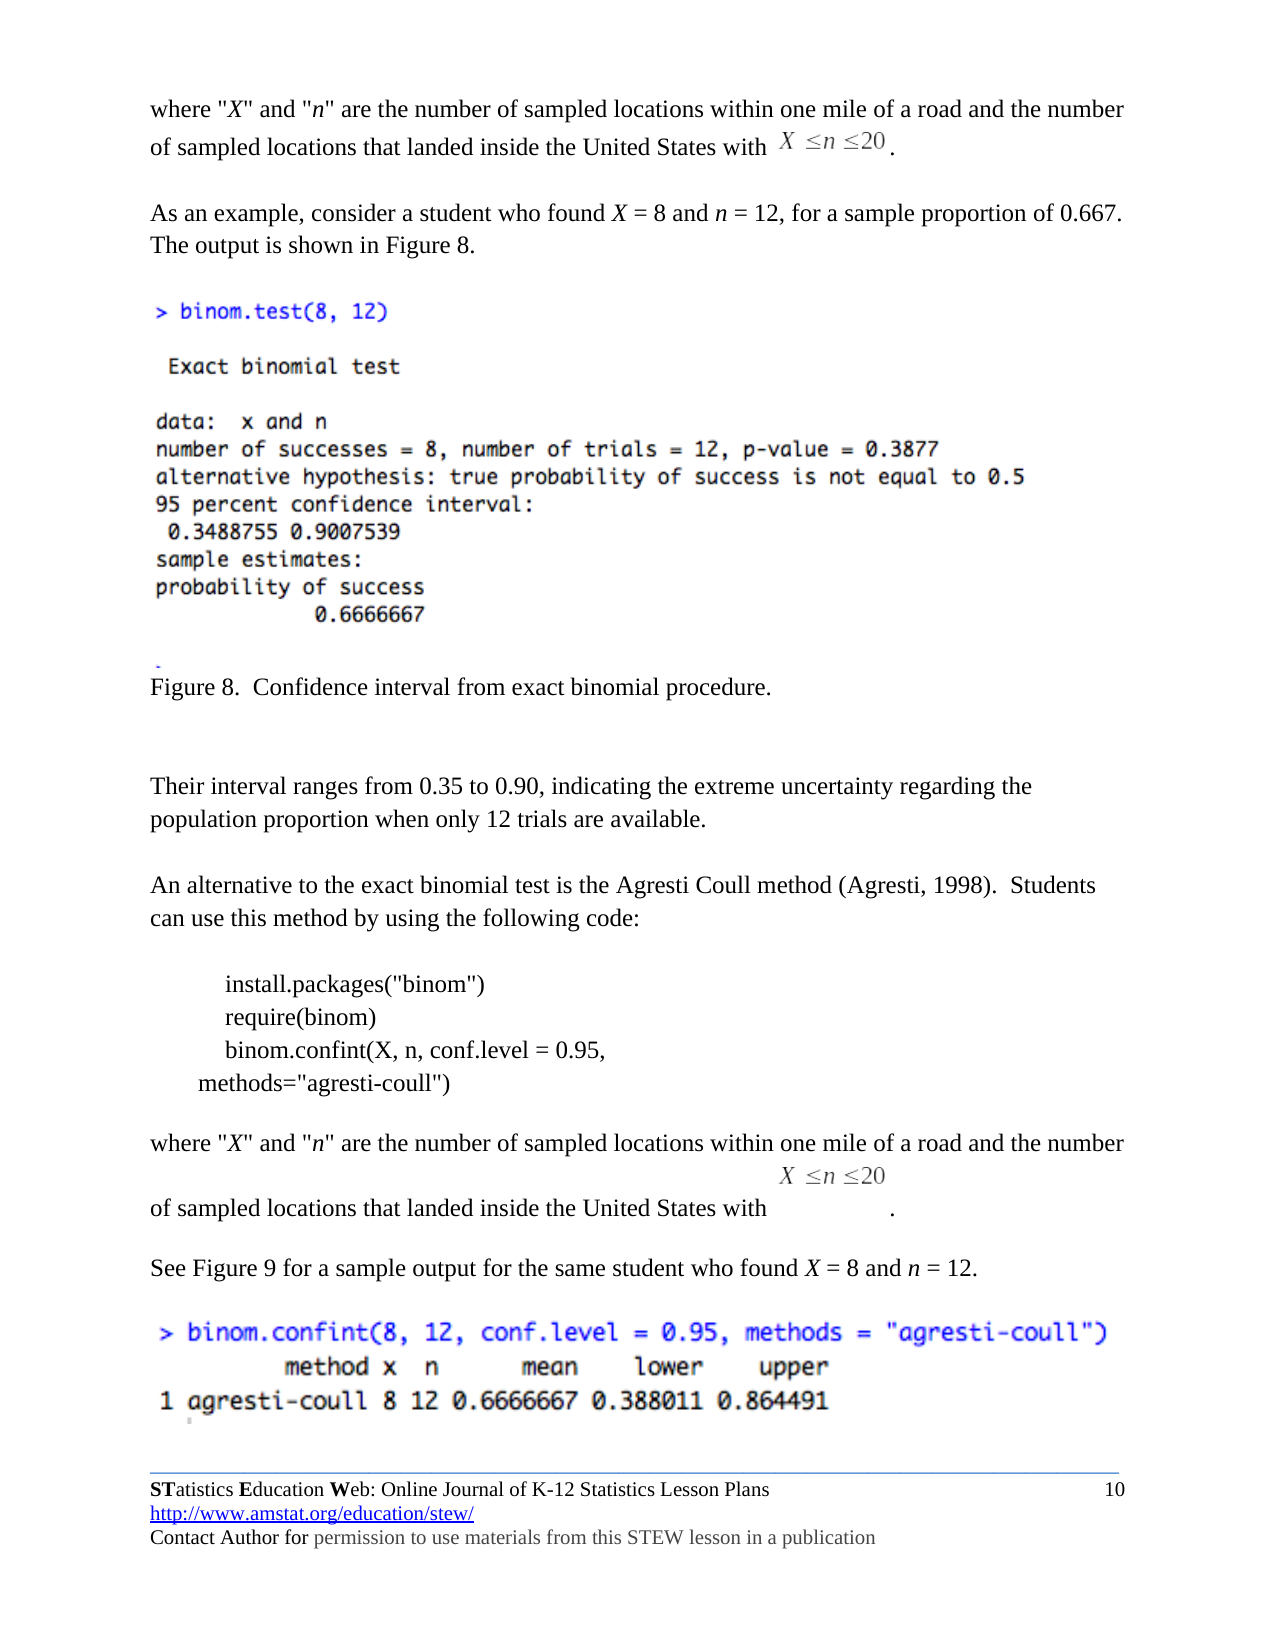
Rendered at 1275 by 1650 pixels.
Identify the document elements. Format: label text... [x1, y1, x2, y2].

text As an example, consider a student who found X = 8 and n = 12, for a sample proportion of 0.667. The output is shown in Figure 8. [150, 198, 1125, 259]
text require(binom) [150, 1002, 1125, 1031]
picture [150, 296, 1125, 668]
text Their interval ranges from 0.35 to 0.90, indicating the extreme uncertainty regarding the population proportion when only 12 trials are available. [150, 771, 1125, 833]
text Figure 8. Confidence interval from exact binomial procedure. [150, 672, 1125, 701]
text where "X" and "n" are the number of sampled locations within one mile of a road and the number of sampled locations that landed inside the United States with . [150, 94, 1125, 160]
text An alternative to the exact binomial test is the Agresti Coull method (Agresti, 1998). Students can use this method by using the following code: [150, 870, 1125, 932]
text binom.confint(X, n, conf.level = 0.95, methods="agresti-coull") [173, 1035, 1125, 1097]
text where "X" and "n" are the number of sampled locations within one mile of a road and the number of sampled locations that landed inside the United States with . [150, 1128, 1125, 1222]
text install.packages("binom") [150, 969, 1125, 998]
picture [150, 1313, 1125, 1424]
text See Figure 9 for a sample output for the same student who found X = 8 and n = 12. [150, 1253, 1125, 1282]
